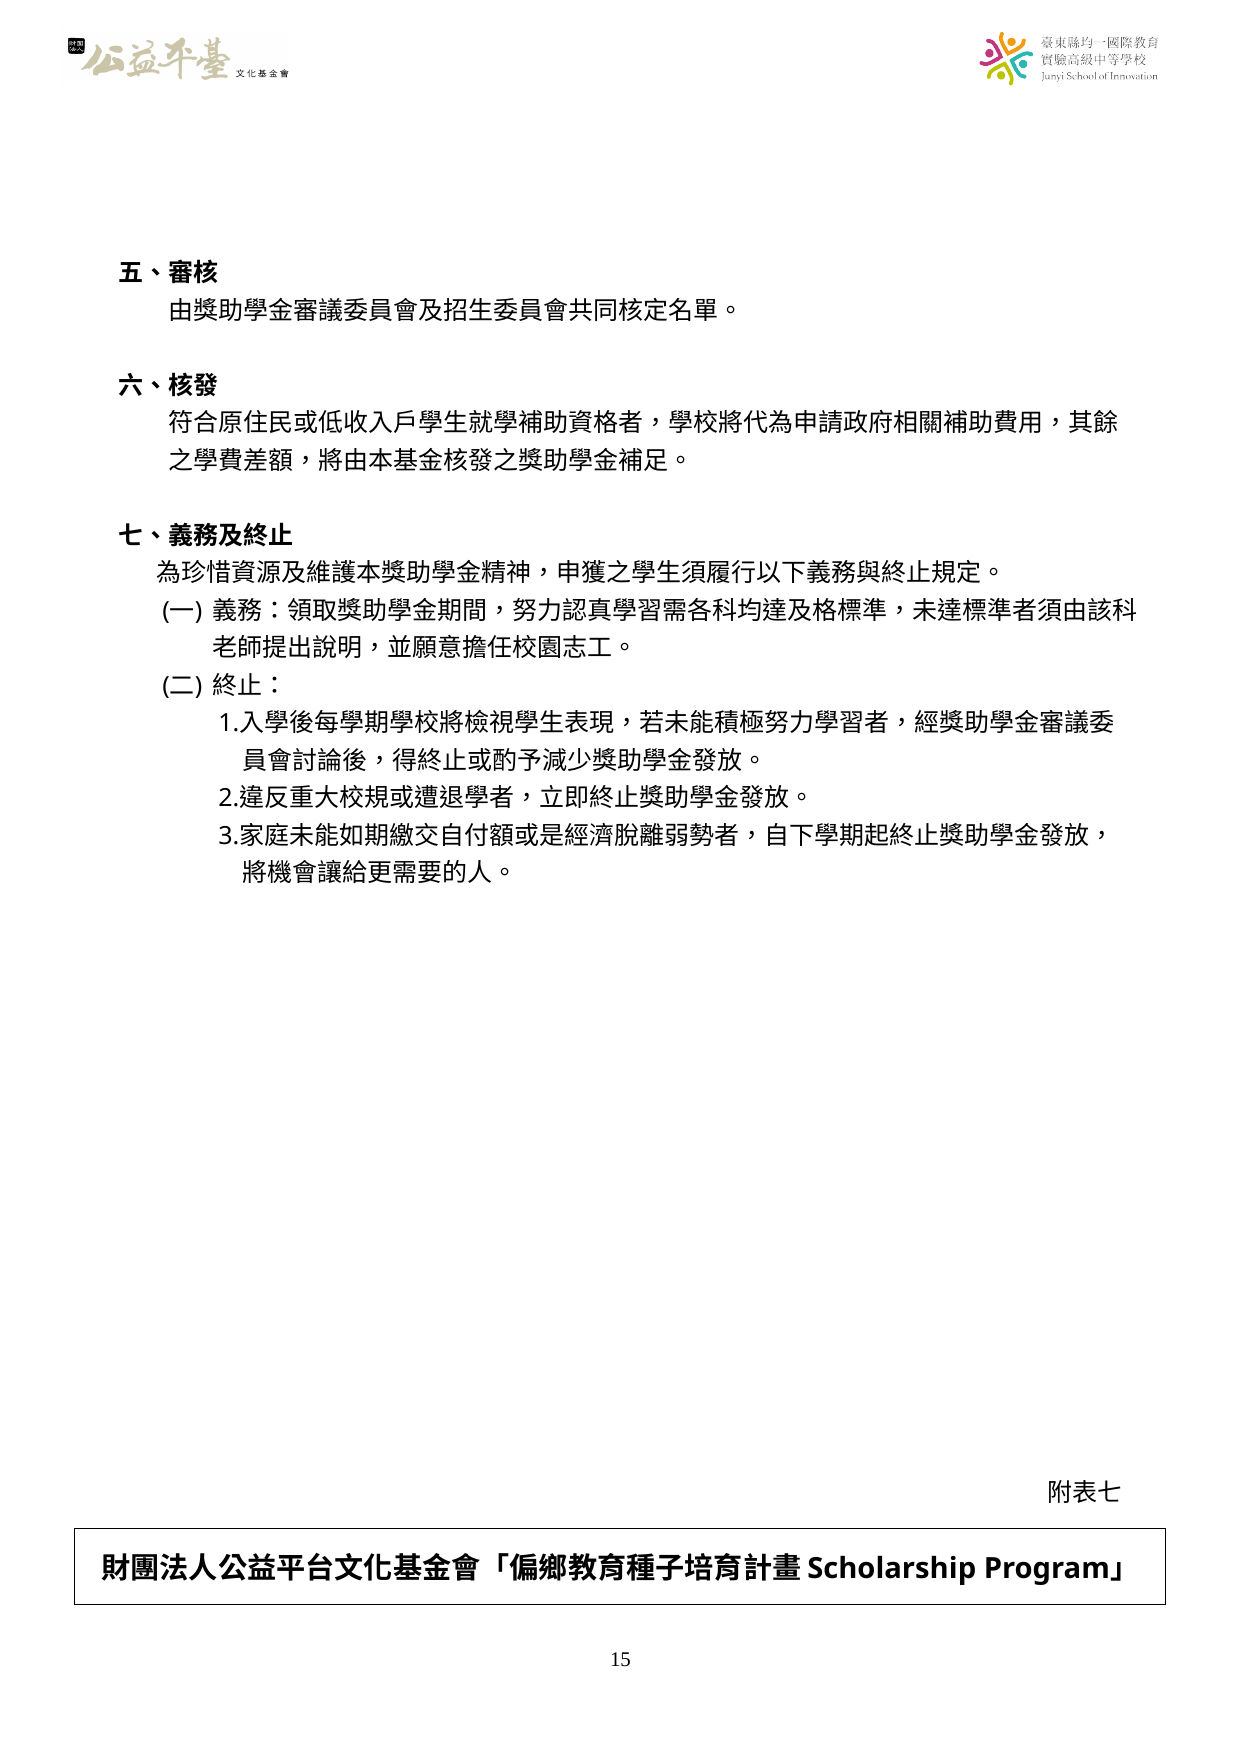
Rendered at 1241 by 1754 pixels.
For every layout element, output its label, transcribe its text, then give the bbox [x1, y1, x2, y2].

text 七、義務及終止 [118, 514, 1047, 552]
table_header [75, 1529, 1165, 1603]
text 六、核發 [118, 364, 1047, 402]
text 五、審核 [118, 252, 1047, 289]
list 入學後每學期學校將檢視學生表現，若未能積極努力學習者，經獎助學金審議委員會討論後，得終止或酌予減少獎助學金發放。 [218, 702, 1126, 777]
text 附表七 [118, 1472, 1122, 1509]
text 為珍惜資源及維護本獎助學金精神，申獲之學生須履行以下義務與終止規定。 [143, 552, 1047, 589]
list 違反重大校規或遭退學者，立即終止獎助學金發放。 [218, 777, 1126, 814]
list 終止： [162, 664, 1157, 702]
picture [58, 26, 293, 90]
list 義務：領取獎助學金期間，努力認真學習需各科均達及格標準，未達標準者須由該科老師提出說明，並願意擔任校園志工。 [162, 589, 1157, 664]
list 家庭未能如期繳交自付額或是經濟脫離弱勢者，自下學期起終止獎助學金發放，將機會讓給更需要的人。 [218, 814, 1126, 889]
text 由獎助學金審議委員會及招生委員會共同核定名單。 [168, 289, 1047, 327]
text 符合原住民或低收入戶學生就學補助資格者，學校將代為申請政府相關補助費用，其餘之學費差額，將由本基金核發之獎助學金補足。 [168, 402, 1122, 477]
picture [964, 15, 1175, 100]
